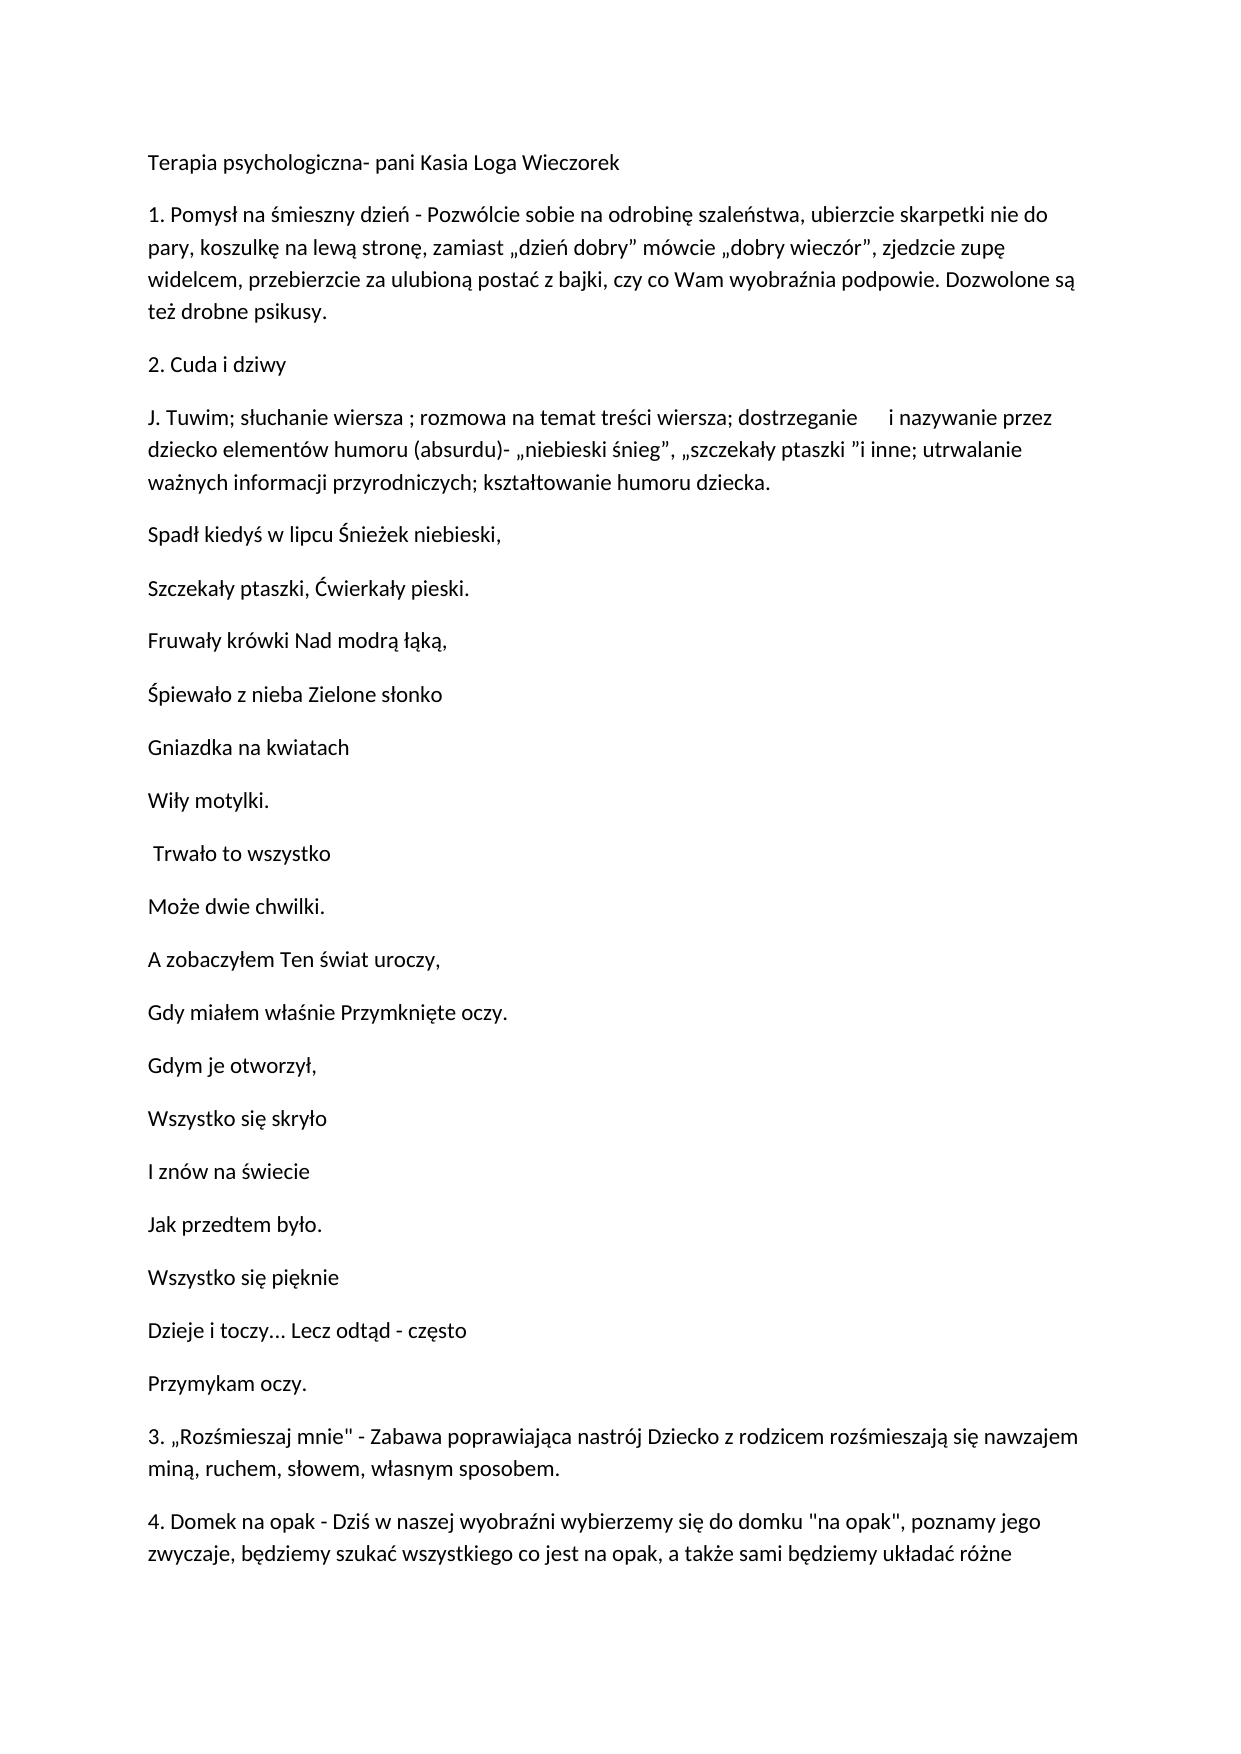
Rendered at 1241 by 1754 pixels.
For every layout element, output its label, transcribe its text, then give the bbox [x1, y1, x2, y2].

text Trwało to wszystko [148, 839, 1093, 867]
text Terapia psychologiczna- pani Kasia Loga Wieczorek [148, 148, 1093, 176]
text Wszystko się skryło [148, 1104, 1093, 1132]
text Może dwie chwilki. [148, 892, 1093, 920]
text I znów na świecie [148, 1157, 1093, 1185]
text 1. Pomysł na śmieszny dzień - Pozwólcie sobie na odrobinę szaleństwa, ubierzcie skarpetki nie do pary, koszulkę na lewą stronę, zamiast „dzień dobry” mówcie „dobry wieczór”, zjedzcie zupę widelcem, przebierzcie za ulubioną postać z bajki, czy co Wam wyobraźnia podpowie. Dozwolone są też drobne psikusy. [148, 201, 1093, 325]
text Przymykam oczy. [148, 1369, 1093, 1397]
text Jak przedtem było. [148, 1210, 1093, 1238]
text Wszystko się pięknie [148, 1263, 1093, 1291]
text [148, 1507, 1093, 1567]
text Dzieje i toczy... Lecz odtąd - często [148, 1316, 1093, 1344]
text Gdy miałem właśnie Przymknięte oczy. [148, 998, 1093, 1026]
text J. Tuwim; słuchanie wiersza ; rozmowa na temat treści wiersza; dostrzeganie i nazywanie przez dziecko elementów humoru (absurdu)- „niebieski śnieg”, „szczekały ptaszki ”i inne; utrwalanie ważnych informacji przyrodniczych; kształtowanie humoru dziecka. [148, 403, 1093, 496]
text Gdym je otworzył, [148, 1051, 1093, 1079]
text A zobaczyłem Ten świat uroczy, [148, 945, 1093, 973]
text Szczekały ptaszki, Ćwierkały pieski. [148, 574, 1093, 602]
text Śpiewało z nieba Zielone słonko [148, 680, 1093, 708]
text Gniazdka na kwiatach [148, 733, 1093, 761]
text Spadł kiedyś w lipcu Śnieżek niebieski, [148, 521, 1093, 549]
text Wiły motylki. [148, 786, 1093, 814]
text Fruwały krówki Nad modrą łąką, [148, 627, 1093, 655]
text 2. Cuda i dziwy [148, 350, 1093, 378]
text 3. „Rozśmieszaj mnie" - Zabawa poprawiająca nastrój Dziecko z rodzicem rozśmieszają się nawzajem miną, ruchem, słowem, własnym sposobem. [148, 1422, 1093, 1482]
